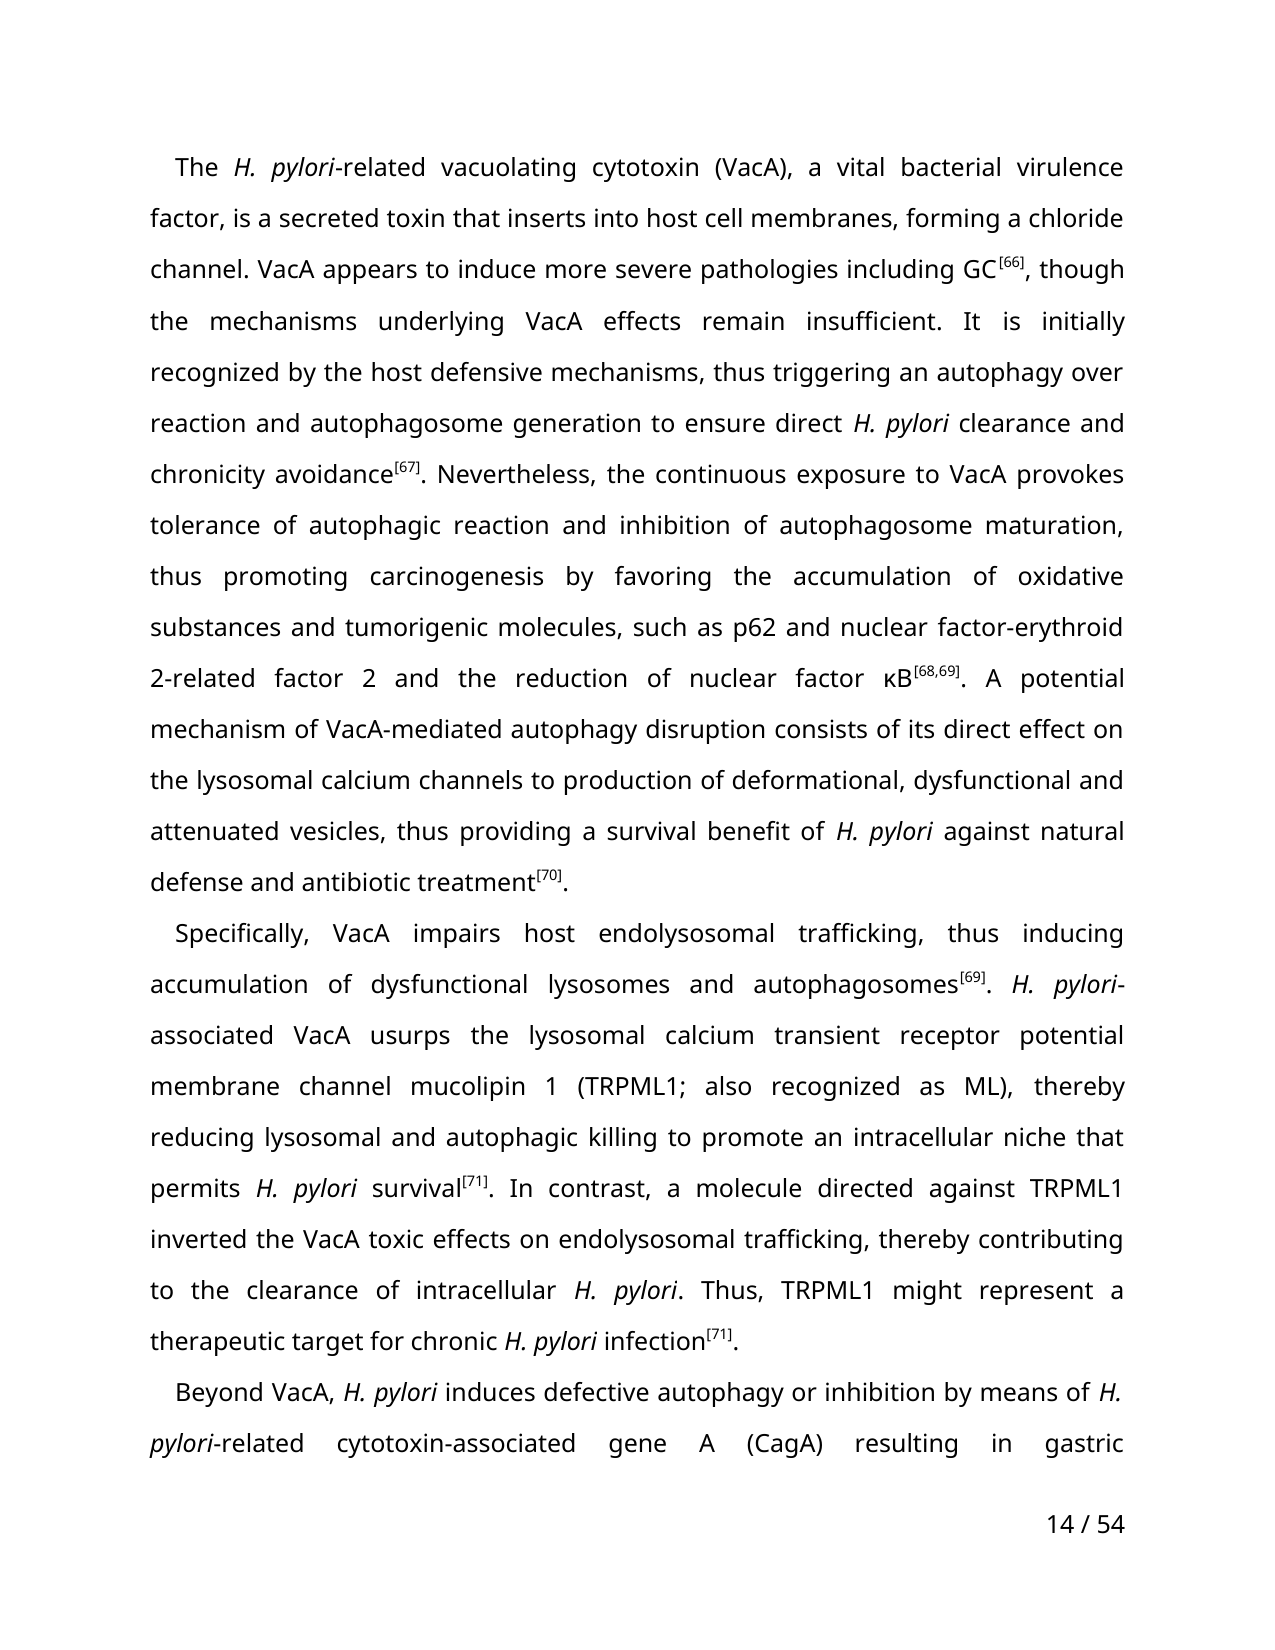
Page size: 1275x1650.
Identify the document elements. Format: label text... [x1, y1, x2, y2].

text Specifically, VacA impairs host endolysosomal trafficking, thus inducing accumulation of dysfunctional lysosomes and autophagosomes[69]. H. pylori-associated VacA usurps the lysosomal calcium transient receptor potential membrane channel mucolipin 1 (TRPML1; also recognized as ML), thereby reducing lysosomal and autophagic killing to promote an intracellular niche that permits H. pylori survival[71]. In contrast, a molecule directed against TRPML1 inverted the VacA toxic effects on endolysosomal trafficking, thereby contributing to the clearance of intracellular H. pylori. Thus, TRPML1 might represent a therapeutic target for chronic H. pylori infection[71]. [150, 916, 1125, 1222]
text Specifically, VacA impairs host endolysosomal trafficking, thus inducing accumulation of dysfunctional lysosomes and autophagosomes[69]. H. pylori-associated VacA usurps the lysosomal calcium transient receptor potential membrane channel mucolipin 1 (TRPML1; also recognized as ML), thereby reducing lysosomal and autophagic killing to promote an intracellular niche that permits H. pylori survival[71]. In contrast, a molecule directed against TRPML1 inverted the VacA toxic effects on endolysosomal trafficking, thereby contributing to the clearance of intracellular H. pylori. Thus, TRPML1 might represent a therapeutic target for chronic H. pylori infection[71]. [150, 1256, 1125, 1358]
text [150, 1375, 1125, 1460]
text The H. pylori-related vacuolating cytotoxin (VacA), a vital bacterial virulence factor, is a secreted toxin that inserts into host cell membranes, forming a chloride channel. VacA appears to induce more severe pathologies including GC[66], though the mechanisms underlying VacA effects remain insufficient. It is initially recognized by the host defensive mechanisms, thus triggering an autophagy over reaction and autophagosome generation to ensure direct H. pylori clearance and chronicity avoidance[67]. Nevertheless, the continuous exposure to VacA provokes tolerance of autophagic reaction and inhibition of autophagosome maturation, thus promoting carcinogenesis by favoring the accumulation of oxidative substances and tumorigenic molecules, such as p62 and nuclear factor-erythroid 2-related factor 2 and the reduction of nuclear factor κB[68,69]. A potential mechanism of VacA-mediated autophagy disruption consists of its direct effect on the lysosomal calcium channels to production of deformational, dysfunctional and attenuated vesicles, thus providing a survival benefit of H. pylori against natural defense and antibiotic treatment[70]. [150, 235, 1125, 899]
